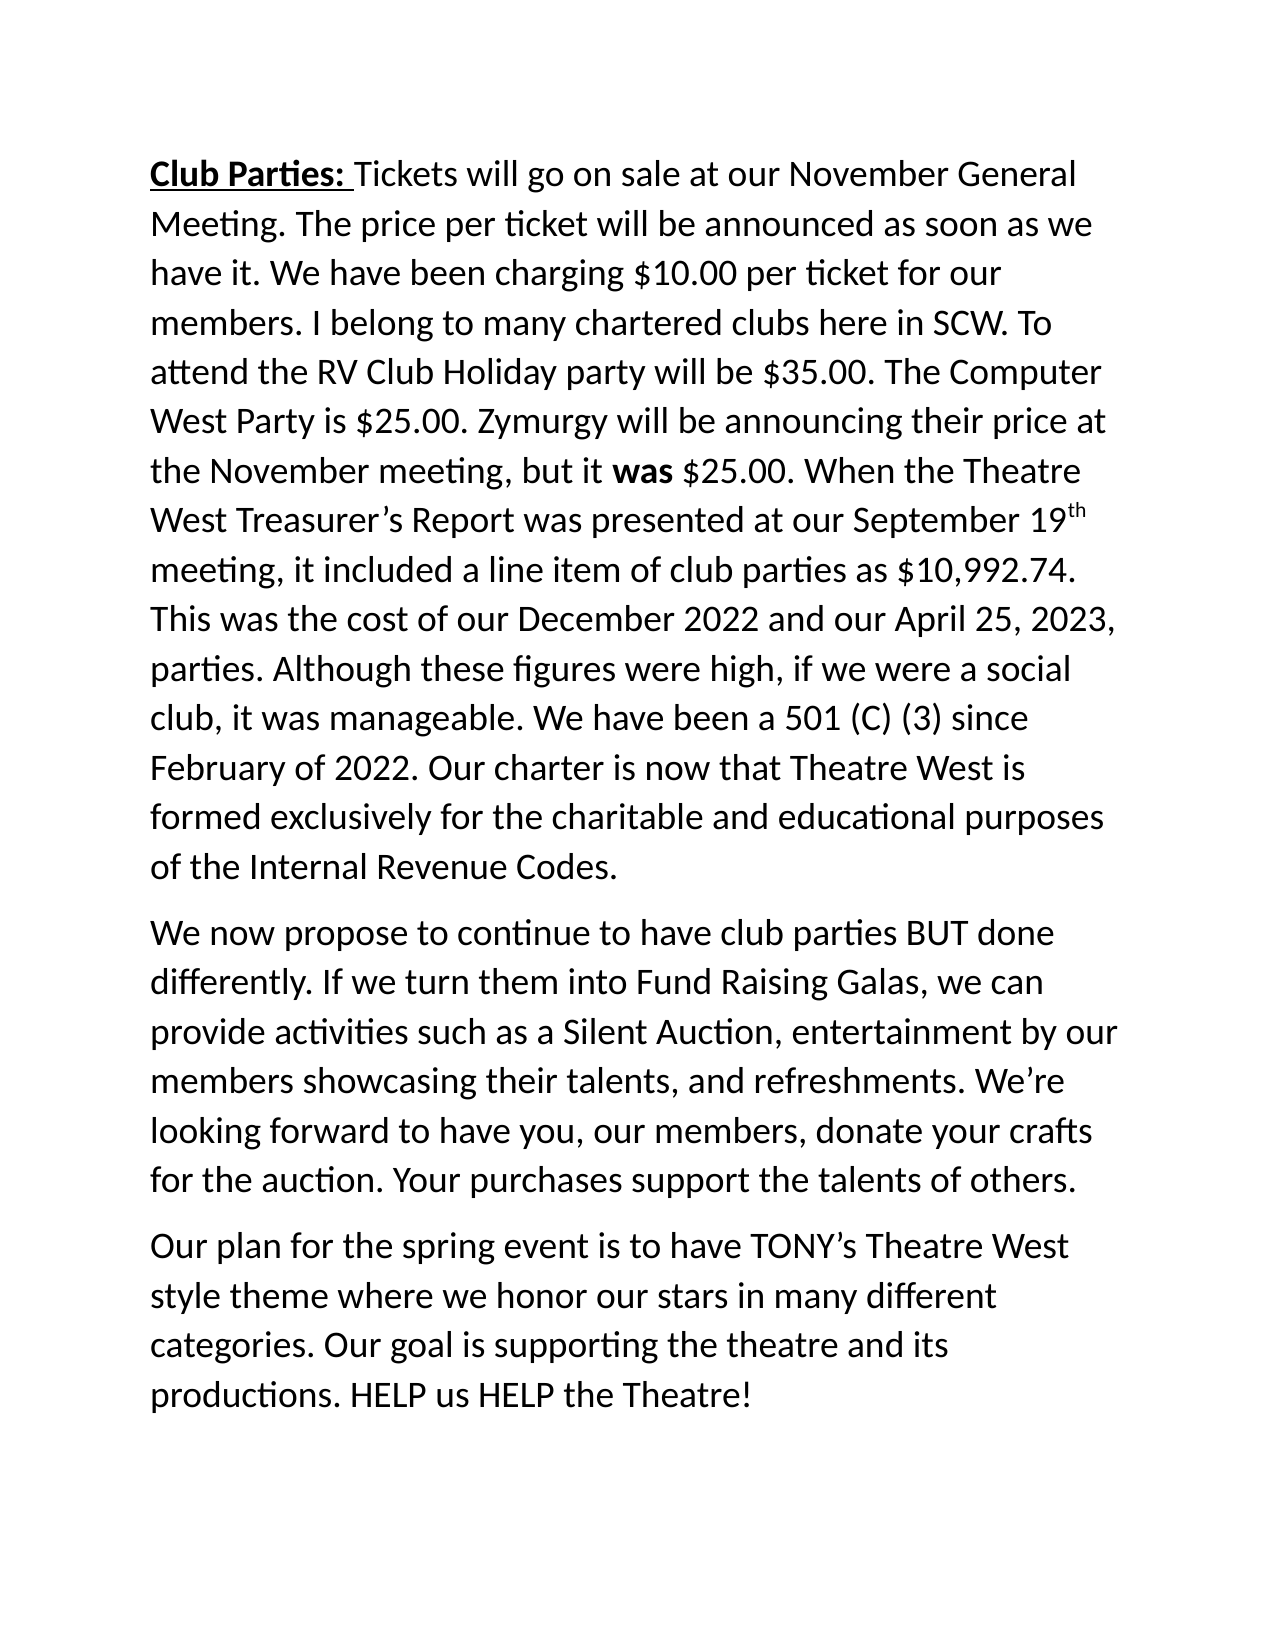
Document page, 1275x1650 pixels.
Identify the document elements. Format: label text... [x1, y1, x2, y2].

text We now propose to continue to have club parties BUT done differently. If we turn them into Fund Raising Galas, we can provide activities such as a Silent Auction, entertainment by our members showcasing their talents, and refreshments. We’re looking forward to have you, our members, donate your crafts for the auction. Your purchases support the talents of others. [150, 909, 1125, 1202]
text Club Parties: Tickets will go on sale at our November General Meeting. The price per ticket will be announced as soon as we have it. We have been charging $10.00 per ticket for our members. I belong to many chartered clubs here in SCW. To attend the RV Club Holiday party will be $35.00. The Computer West Party is $25.00. Zymurgy will be announcing their price at the November meeting, but it was $25.00. When the Theatre West Treasurer’s Report was presented at our September 19th meeting, it included a line item of club parties as $10,992.74. This was the cost of our December 2022 and our April 25, 2023, parties. Although these figures were high, if we were a social club, it was manageable. We have been a 501 (C) (3) since February of 2022. Our charter is now that Theatre West is formed exclusively for the charitable and educational purposes of the Internal Revenue Codes. [150, 150, 1125, 888]
text Our plan for the spring event is to have TONY’s Theatre West style theme where we honor our stars in many different categories. Our goal is supporting the theatre and its productions. HELP us HELP the Theatre! [150, 1222, 1125, 1417]
